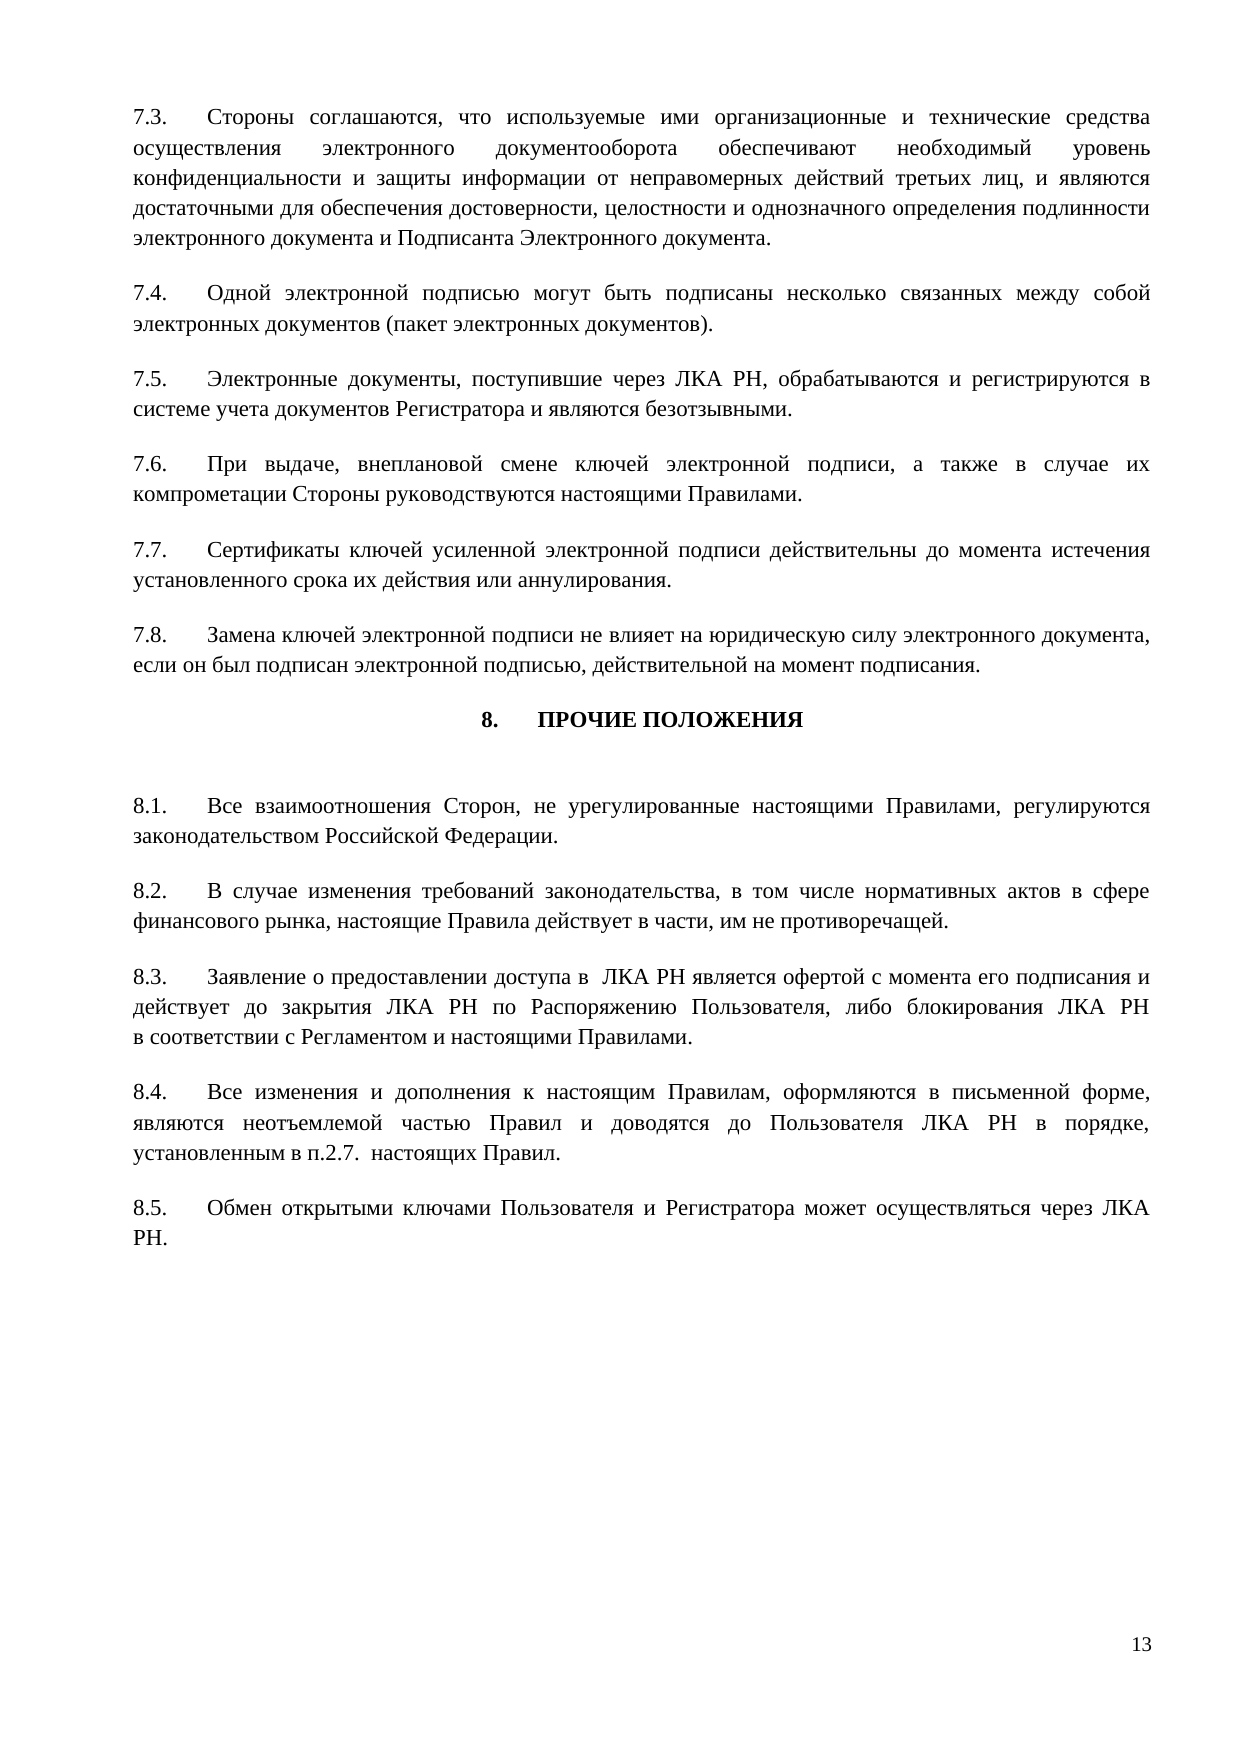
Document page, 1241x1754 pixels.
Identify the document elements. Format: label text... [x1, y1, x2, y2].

list Одной электронной подписью могут быть подписаны несколько связанных между собой электронных документов (пакет электронных документов). [133, 279, 1152, 336]
list В случае изменения требований законодательства, в том числе нормативных актов в сфере финансового рынка, настоящие Правила действует в части, им не противоречащей. [133, 877, 1152, 934]
list Замена ключей электронной подписи не влияет на юридическую силу электронного документа, если он был подписан электронной подписью, действительной на момент подписания. [133, 621, 1152, 678]
list Сертификаты ключей усиленной электронной подписи действительны до момента истечения установленного срока их действия или аннулирования. [133, 536, 1152, 592]
list Стороны соглашаются, что используемые ими организационные и технические средства осуществления электронного документооборота обеспечивают необходимый уровень конфиденциальности и защиты информации от неправомерных действий третьих лиц, и являются достаточными для обеспечения достоверности, целостности и однозначного определения подлинности электронного документа и Подписанта Электронного документа. [133, 103, 1152, 251]
list Обмен открытыми ключами Пользователя и Регистратора может осуществляться через ЛКА РН. [133, 1194, 1152, 1251]
list ПРОЧИЕ ПОЛОЖЕНИЯ [133, 707, 1152, 733]
list Все изменения и дополнения к настоящим Правилам, оформляются в письменной форме, являются неотъемлемой частью Правил и доводятся до Пользователя ЛКА РН в порядке, установленным в п.2.7. настоящих Правил. [133, 1078, 1152, 1165]
list Заявление о предоставлении доступа в ЛКА РН является офертой с момента его подписания и действует до закрытия ЛКА РН по Распоряжению Пользователя, либо блокирования ЛКА РН в соответствии с Регламентом и настоящими Правилами. [133, 963, 1152, 1049]
list Электронные документы, поступившие через ЛКА РН, обрабатываются и регистрируются в системе учета документов Регистратора и являются безотзывными. [133, 365, 1152, 421]
list Все взаимоотношения Сторон, не урегулированные настоящими Правилами, регулируются законодательством Российской Федерации. [133, 792, 1152, 848]
list При выдаче, внеплановой смене ключей электронной подписи, а также в случае их компрометации Стороны руководствуются настоящими Правилами. [133, 450, 1152, 507]
